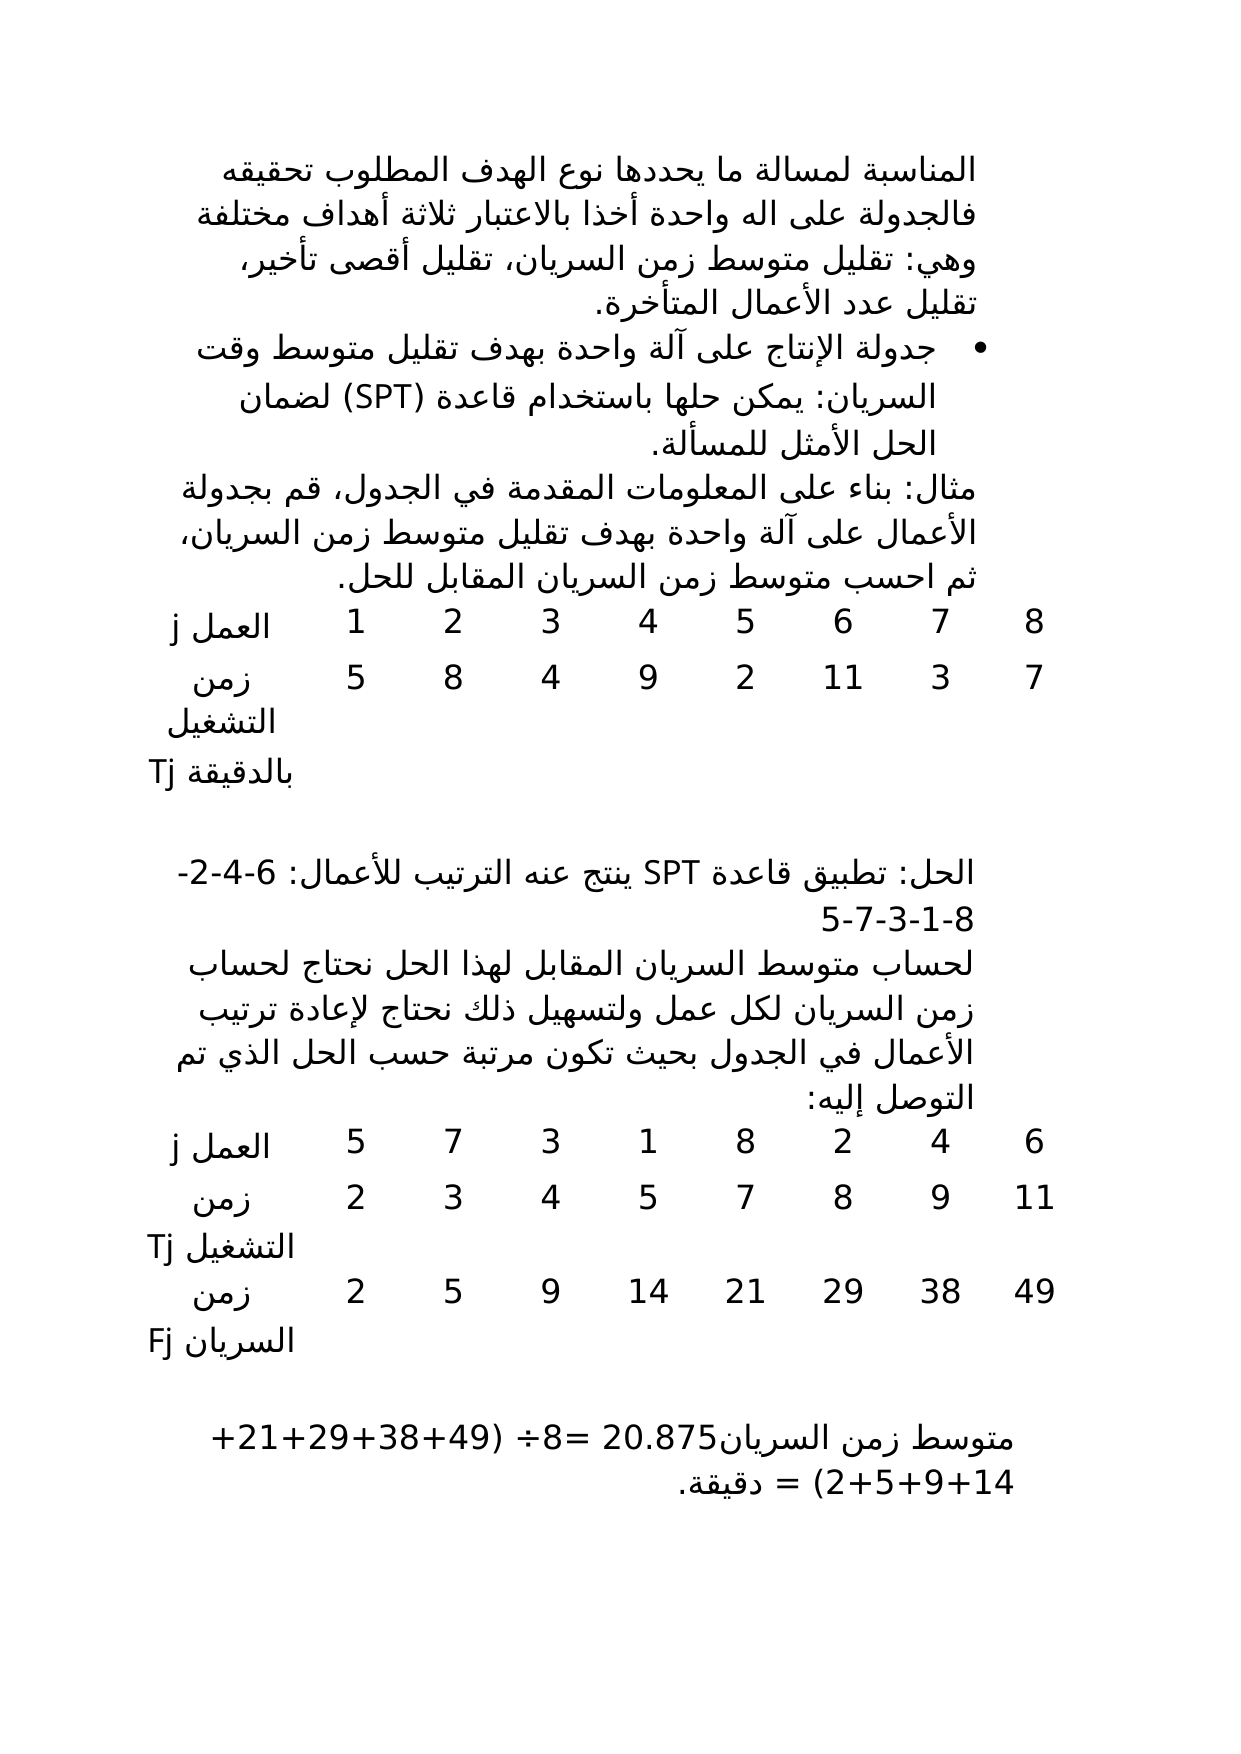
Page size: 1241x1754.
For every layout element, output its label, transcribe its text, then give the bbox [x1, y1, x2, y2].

table_header 8 [990, 603, 1080, 658]
table_cell 11 [990, 1179, 1080, 1273]
table_cell 29 [795, 1273, 892, 1366]
table_cell 38 [892, 1273, 989, 1366]
table_cell 5 [600, 1179, 697, 1273]
table_cell 14 [600, 1273, 697, 1366]
table_header 3 [503, 1123, 600, 1179]
table_cell 8 [405, 658, 502, 797]
table_header 4 [892, 1123, 989, 1179]
table_cell 2 [697, 658, 794, 797]
text متوسط زمن السريان20.875 =8÷ (49+38+29+21+14+9+5+2) = دقيقة. [162, 1419, 1015, 1502]
table_cell 5 [405, 1273, 502, 1366]
text الحل: تطبيق قاعدة SPT ينتج عنه الترتيب للأعمال: 6-4-2-8-1-3-7-5 [162, 849, 975, 939]
table_cell 7 [990, 658, 1080, 797]
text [162, 150, 978, 323]
table_cell 8 [795, 1179, 892, 1273]
table_cell زمن التشغيل بالدقيقة Tj [135, 658, 308, 797]
list جدولة الإنتاج على آلة واحدة بهدف تقليل متوسط وقت السريان: يمكن حلها باستخدام قاعدة (SPT) لضمان الحل الأمثل للمسألة. [162, 328, 975, 463]
table_header 7 [405, 1123, 502, 1179]
table_cell 49 [990, 1273, 1080, 1366]
table_header 5 [697, 603, 794, 658]
table_cell 9 [892, 1179, 989, 1273]
text مثال: بناء على المعلومات المقدمة في الجدول، قم بجدولة الأعمال على آلة واحدة بهدف تقليل متوسط زمن السريان، ثم احسب متوسط زمن السريان المقابل للحل. [162, 469, 978, 597]
table_header 8 [697, 1123, 794, 1179]
table_header 1 [308, 603, 405, 658]
table_cell 9 [503, 1273, 600, 1366]
table_cell 4 [503, 1179, 600, 1273]
table_header 5 [308, 1123, 405, 1179]
table_header العمل j [135, 1123, 308, 1179]
table_header العمل j [135, 603, 308, 658]
table_cell 3 [405, 1179, 502, 1273]
table_cell 7 [697, 1179, 794, 1273]
table_header 1 [600, 1123, 697, 1179]
table_cell زمن السريان Fj [135, 1273, 308, 1366]
table_header 7 [892, 603, 989, 658]
table_cell 11 [795, 658, 892, 797]
table_header 2 [405, 603, 502, 658]
table_cell 2 [308, 1273, 405, 1366]
table_header 6 [795, 603, 892, 658]
table_cell زمن التشغيل Tj [135, 1179, 308, 1273]
table_cell 21 [697, 1273, 794, 1366]
table_header 2 [795, 1123, 892, 1179]
table_header 3 [503, 603, 600, 658]
table_cell 4 [503, 658, 600, 797]
table_cell 3 [892, 658, 989, 797]
table_header 4 [600, 603, 697, 658]
table_cell 9 [600, 658, 697, 797]
table_cell 2 [308, 1179, 405, 1273]
table_cell 5 [308, 658, 405, 797]
text لحساب متوسط السريان المقابل لهذا الحل نحتاج لحساب زمن السريان لكل عمل ولتسهيل ذلك نحتاج لإعادة ترتيب الأعمال في الجدول بحيث تكون مرتبة حسب الحل الذي تم التوصل إليه: [162, 944, 975, 1117]
table_header 6 [990, 1123, 1080, 1179]
